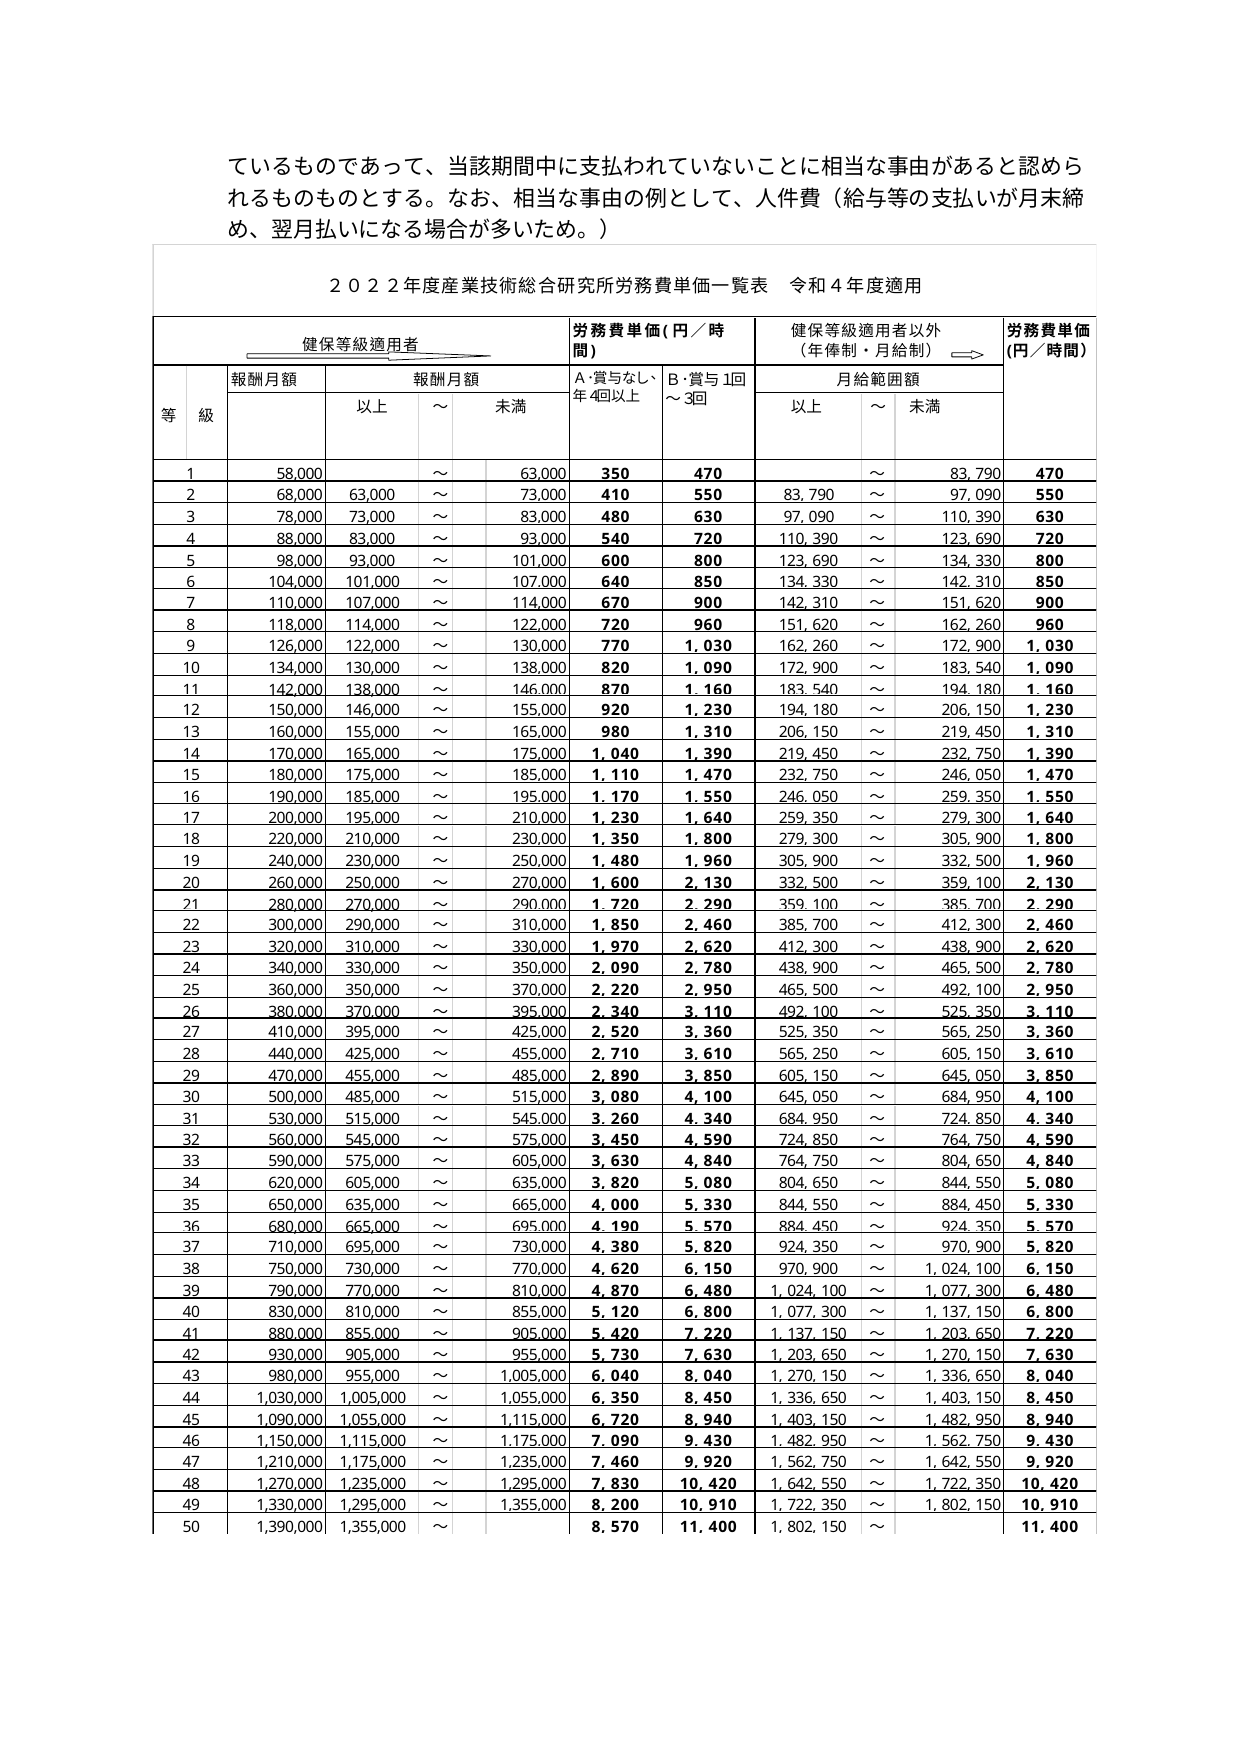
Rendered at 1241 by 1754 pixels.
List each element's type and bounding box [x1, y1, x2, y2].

list [152, 149, 1088, 244]
